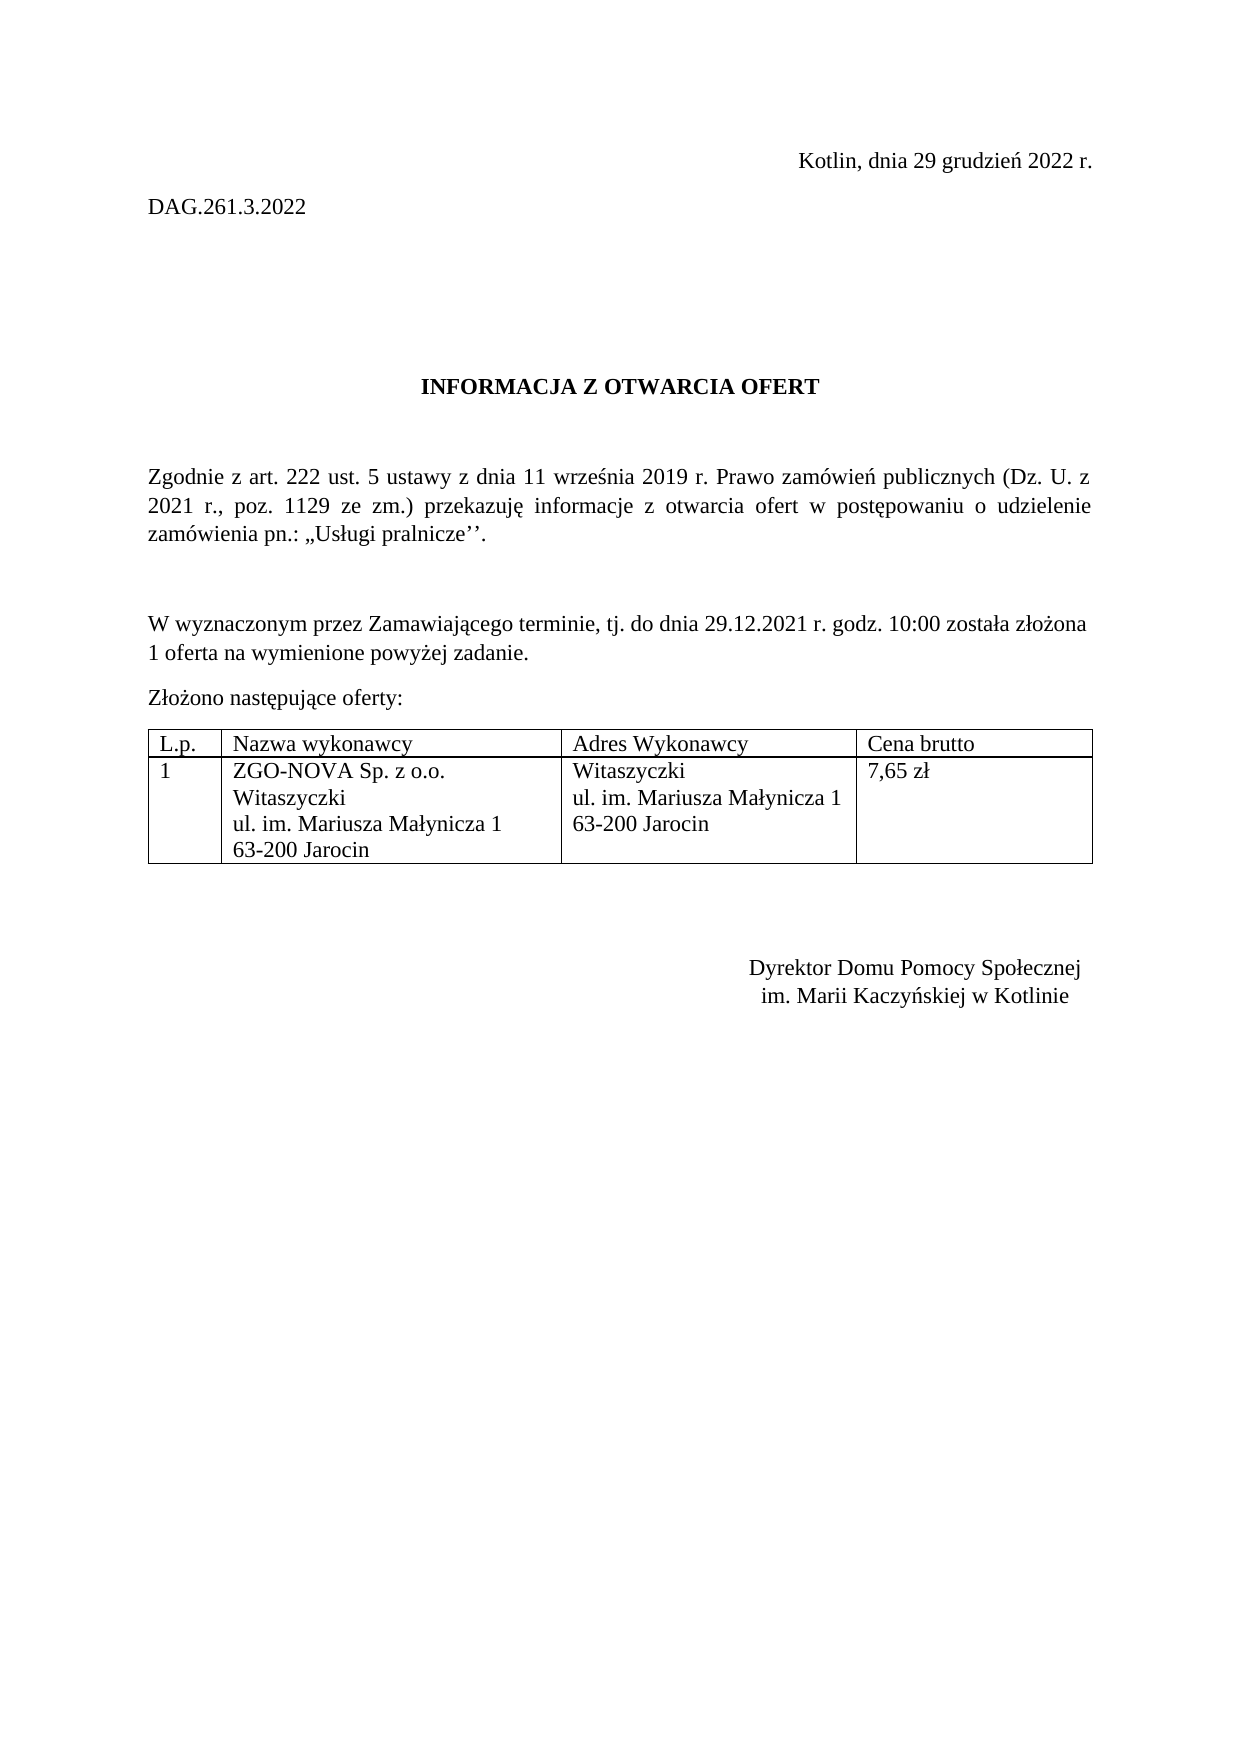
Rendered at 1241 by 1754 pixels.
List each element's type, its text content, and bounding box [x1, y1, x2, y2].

table_cell 1 [149, 758, 221, 863]
table_header Adres Wykonawcy [562, 730, 856, 756]
table_cell Witaszyczki ul. im. Mariusza Małynicza 1 63-200 Jarocin [562, 758, 856, 863]
text INFORMACJA Z OTWARCIA OFERT [148, 373, 1093, 399]
text DAG.261.3.2022 [148, 193, 1093, 219]
text Dyrektor Domu Pomocy Społecznej im. Marii Kaczyńskiej w Kotlinie [738, 954, 1093, 1009]
table_header Nazwa wykonawcy [222, 730, 561, 756]
table_header Cena brutto [857, 730, 1092, 756]
text W wyznaczonym przez Zamawiającego terminie, tj. do dnia 29.12.2021 r. godz. 10:00 została złożona 1 oferta na wymienione powyżej zadanie. [148, 610, 1093, 665]
table_cell ZGO-NOVA Sp. z o.o. Witaszyczki ul. im. Mariusza Małynicza 1 63-200 Jarocin [222, 758, 561, 863]
table_cell 7,65 zł [857, 758, 1092, 863]
table_header L.p. [149, 730, 221, 756]
text Kotlin, dnia 29 grudzień 2022 r. [148, 148, 1093, 174]
text Złożono następujące oferty: [148, 684, 1093, 710]
text Zgodnie z art. 222 ust. 5 ustawy z dnia 11 września 2019 r. Prawo zamówień publicznych (Dz. U. z 2021 r., poz. 1129 ze zm.) przekazuję informacje z otwarcia ofert w postępowaniu o udzielenie zamówienia pn.: „Usługi pralnicze’’. [148, 463, 1093, 547]
